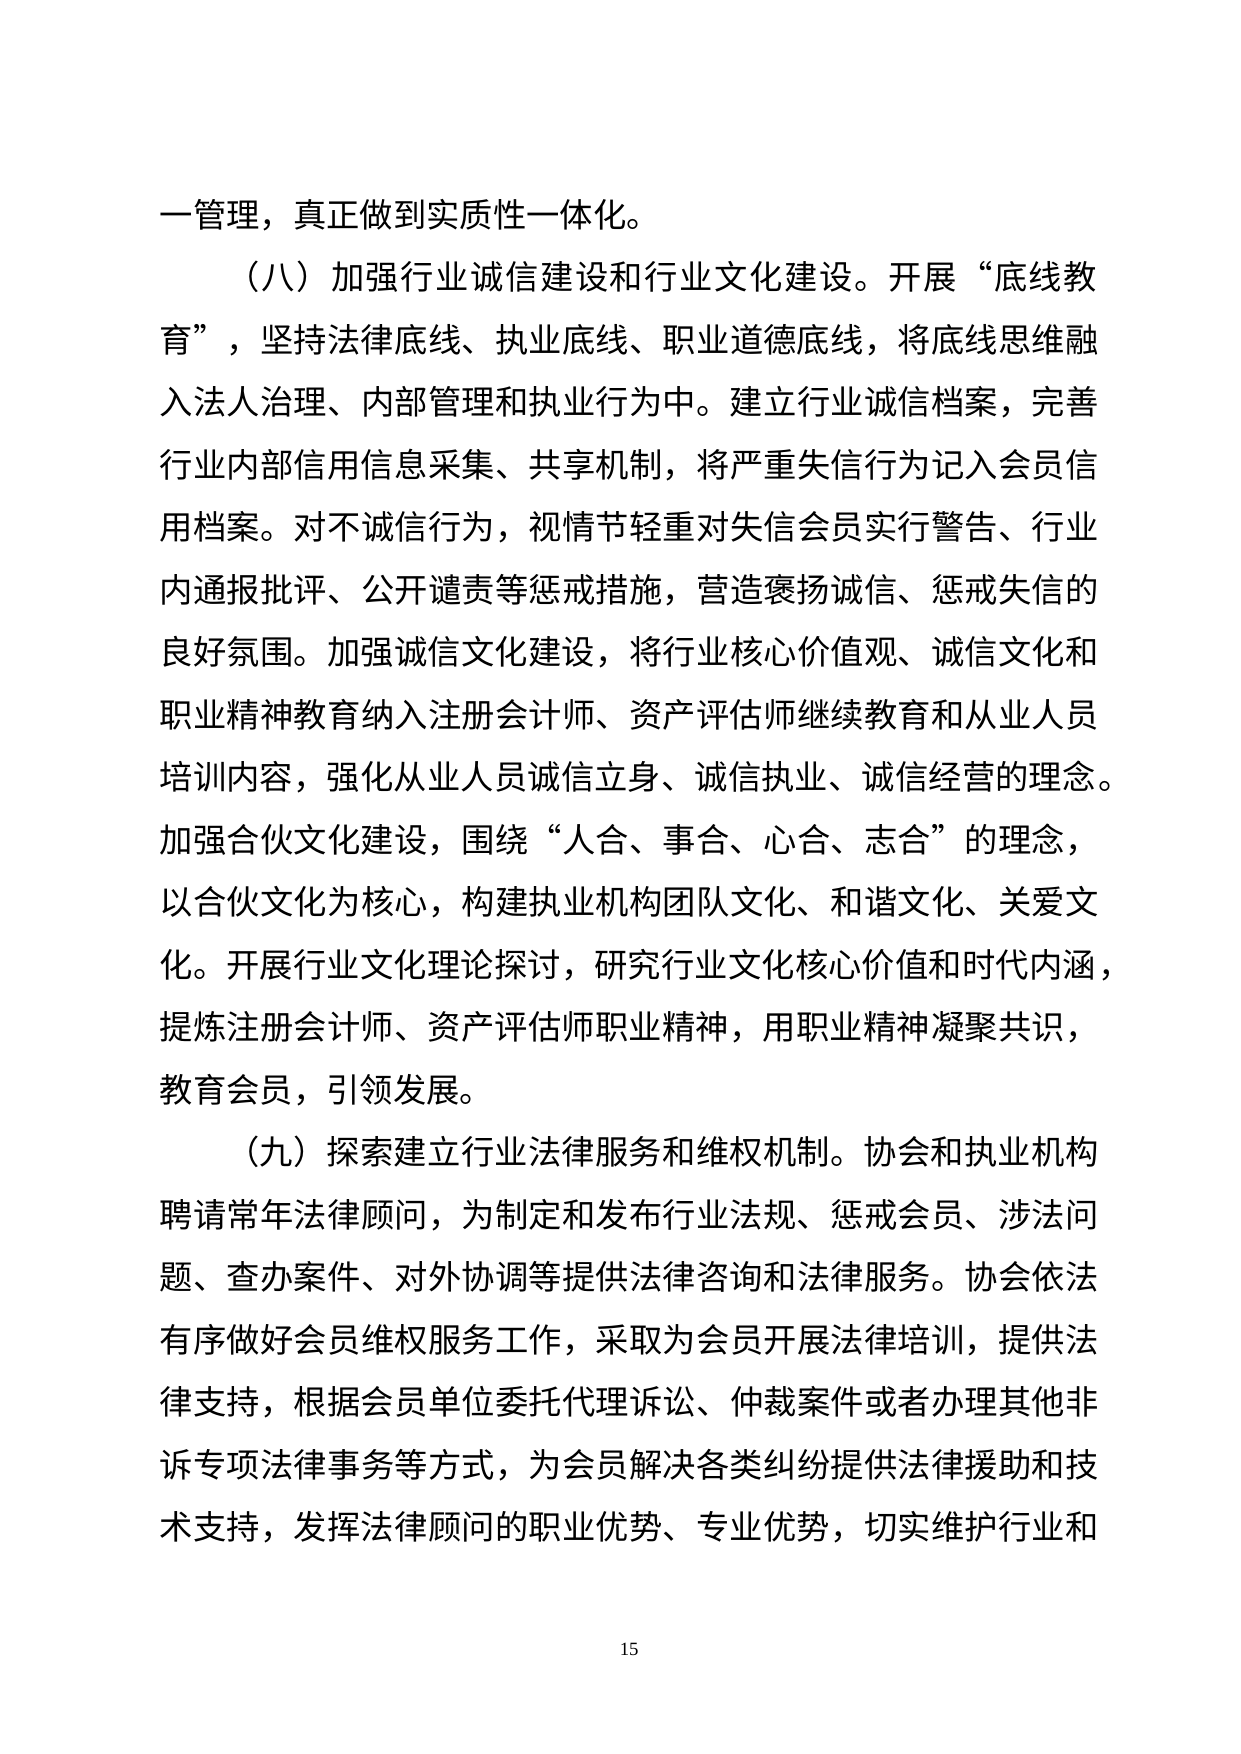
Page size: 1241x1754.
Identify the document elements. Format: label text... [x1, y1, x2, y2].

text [159, 1115, 1098, 1552]
text （八）加强行业诚信建设和行业文化建设。开展“底线教育”，坚持法律底线、执业底线、职业道德底线，将底线思维融入法人治理、内部管理和执业行为中。建立行业诚信档案，完善行业内部信用信息采集、共享机制，将严重失信行为记入会员信用档案。对不诚信行为，视情节轻重对失信会员实行警告、行业内通报批评、公开谴责等惩戒措施，营造褒扬诚信、惩戒失信的良好氛围。加强诚信文化建设，将行业核心价值观、诚信文化和职业精神教育纳入注册会计师、资产评估师继续教育和从业人员培训内容，强化从业人员诚信立身、诚信执业、诚信经营的理念。加强合伙文化建设，围绕“人合、事合、心合、志合”的理念，以合伙文化为核心，构建执业机构团队文化、和谐文化、关爱文化。开展行业文化理论探讨，研究行业文化核心价值和时代内涵，提炼注册会计师、资产评估师职业精神，用职业精神凝聚共识，教育会员，引领发展。 [159, 240, 1098, 1115]
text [159, 177, 1098, 240]
